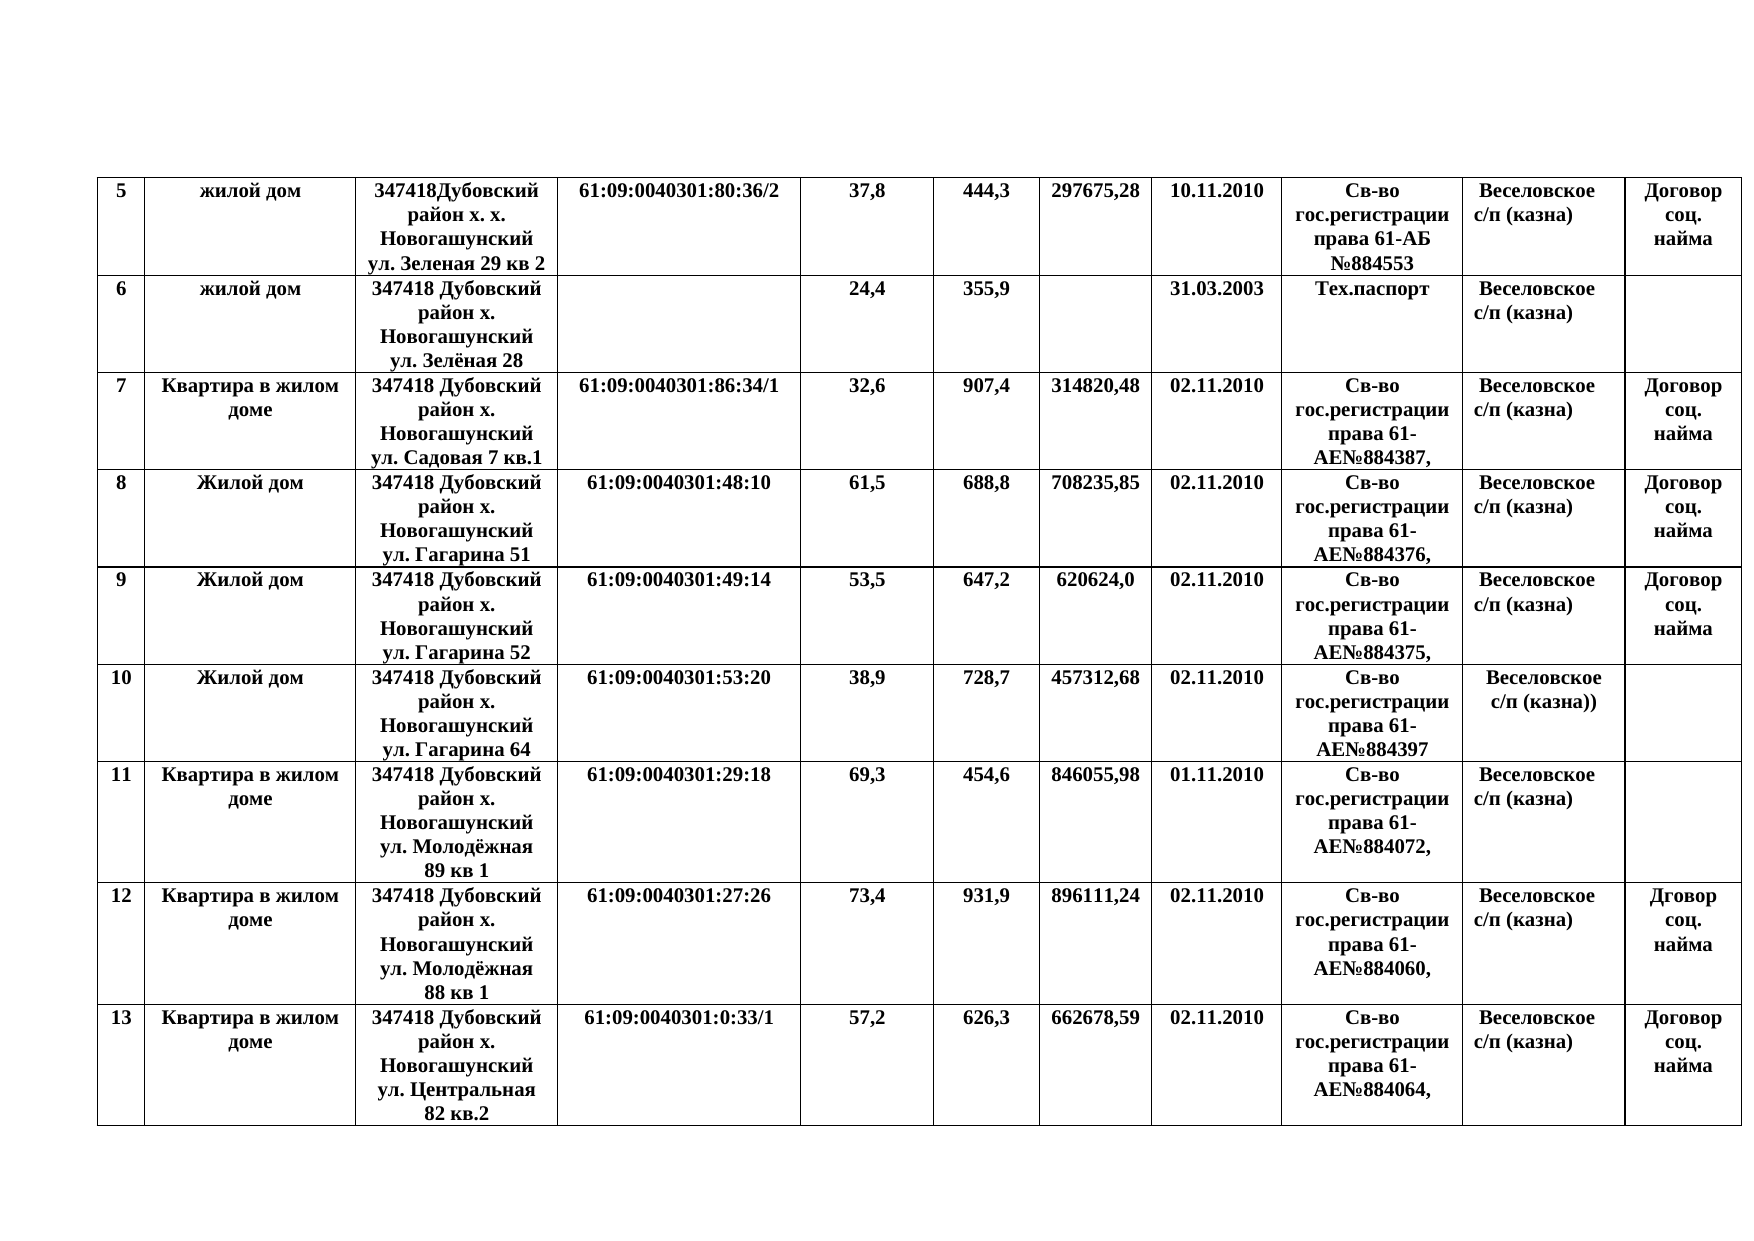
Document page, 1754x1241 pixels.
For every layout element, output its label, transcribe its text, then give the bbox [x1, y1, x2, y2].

table_cell 846055,98 [1040, 762, 1151, 882]
table_cell Св-во гос.регистрации права 61-АЕ№884397 [1282, 665, 1462, 761]
table_cell Св-во гос.регистрации права 61-АЕ№884387, [1282, 373, 1462, 469]
table_cell 01.11.2010 [1152, 762, 1281, 882]
table_cell 314820,48 [1040, 373, 1151, 469]
table_cell Договор соц. найма [1626, 178, 1741, 274]
table_cell 32,6 [801, 373, 933, 469]
table_cell 907,4 [934, 373, 1039, 469]
table_cell 347418 Дубовский район х. Новогашунский ул. Молодёжная 88 кв 1 [356, 883, 557, 1004]
table_cell [1626, 665, 1741, 761]
table_cell 38,9 [801, 665, 933, 761]
table_cell 931,9 [934, 883, 1039, 1004]
table_cell 728,7 [934, 665, 1039, 761]
table_cell 61:09:0040301:53:20 [558, 665, 800, 761]
table_cell Квартира в жилом доме [145, 1005, 355, 1125]
table_cell 347418 Дубовский район х. Новогашунский ул. Гагарина 51 [356, 470, 557, 566]
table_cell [1463, 1005, 1624, 1125]
table_cell Веселовское с/п (казна) [1463, 373, 1624, 469]
table_cell 24,4 [801, 276, 933, 372]
table_cell 13 [98, 1005, 144, 1125]
table_cell 61:09:0040301:86:34/1 [558, 373, 800, 469]
table_cell 662678,59 [1040, 1005, 1151, 1125]
table_cell Жилой дом [145, 568, 355, 664]
table_cell Св-во гос.регистрации права 61-АЕ№884375, [1282, 568, 1462, 664]
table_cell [1463, 178, 1624, 274]
table_cell Тех.паспорт [1282, 276, 1462, 372]
table_cell 02.11.2010 [1152, 568, 1281, 664]
table_cell 5 [98, 178, 144, 274]
table_cell 61:09:0040301:80:36/2 [558, 178, 800, 274]
table_cell 620624,0 [1040, 568, 1151, 664]
table_cell 02.11.2010 [1152, 883, 1281, 1004]
table_cell 457312,68 [1040, 665, 1151, 761]
table_cell [1040, 276, 1151, 372]
table_cell Договор соц. найма [1626, 568, 1741, 664]
table_cell 9 [98, 568, 144, 664]
table_cell Квартира в жилом доме [145, 373, 355, 469]
table_cell Договор соц. найма [1626, 1005, 1741, 1125]
table_cell 347418 Дубовский район х. Новогашунский ул. Зелёная 28 [356, 276, 557, 372]
table_cell [1626, 762, 1741, 882]
table_cell Дговор соц. найма [1626, 883, 1741, 1004]
table_cell 12 [98, 883, 144, 1004]
table_cell Св-во гос.регистрации права 61-АЕ№884064, [1282, 1005, 1462, 1125]
table_cell 6 [98, 276, 144, 372]
table_cell 688,8 [934, 470, 1039, 566]
table_cell 347418 Дубовский район х. Новогашунский ул. Центральная 82 кв.2 [356, 1005, 557, 1125]
table_cell 347418 Дубовский район х. Новогашунский ул. Гагарина 52 [356, 568, 557, 664]
table_cell 10.11.2010 [1152, 178, 1281, 274]
table_cell 61:09:0040301:49:14 [558, 568, 800, 664]
table_cell Договор соц. найма [1626, 470, 1741, 566]
table_cell Веселовское с/п (казна) [1463, 470, 1624, 566]
table_cell 37,8 [801, 178, 933, 274]
table_cell 02.11.2010 [1152, 1005, 1281, 1125]
table_cell 61,5 [801, 470, 933, 566]
table_cell Св-во гос.регистрации права 61-АБ №884553 [1282, 178, 1462, 274]
table_cell 8 [98, 470, 144, 566]
table_cell 69,3 [801, 762, 933, 882]
table_cell 708235,85 [1040, 470, 1151, 566]
table_cell Св-во гос.регистрации права 61-АЕ№884060, [1282, 883, 1462, 1004]
table_cell 73,4 [801, 883, 933, 1004]
table_cell Св-во гос.регистрации права 61-АЕ№884376, [1282, 470, 1462, 566]
table_cell 297675,28 [1040, 178, 1151, 274]
table_cell 347418 Дубовский район х. Новогашунский ул. Садовая 7 кв.1 [356, 373, 557, 469]
table_cell 02.11.2010 [1152, 373, 1281, 469]
table_cell 10 [98, 665, 144, 761]
table_cell [558, 276, 800, 372]
table_cell 7 [98, 373, 144, 469]
table_cell Св-во гос.регистрации права 61-АЕ№884072, [1282, 762, 1462, 882]
table_cell жилой дом [145, 276, 355, 372]
table_cell жилой дом [145, 178, 355, 274]
table_cell 347418Дубовский район х. х. Новогашунский ул. Зеленая 29 кв 2 [356, 178, 557, 274]
table_cell [1626, 276, 1741, 372]
table_cell 896111,24 [1040, 883, 1151, 1004]
table_cell 11 [98, 762, 144, 882]
table_cell Договор соц. найма [1626, 373, 1741, 469]
table_cell 02.11.2010 [1152, 470, 1281, 566]
table_cell Квартира в жилом доме [145, 762, 355, 882]
table_cell 57,2 [801, 1005, 933, 1125]
table_cell 02.11.2010 [1152, 665, 1281, 761]
table_cell Веселовское с/п (казна) [1463, 568, 1624, 664]
table_cell Жилой дом [145, 665, 355, 761]
table_cell 444,3 [934, 178, 1039, 274]
table_cell Веселовское с/п (казна)) [1463, 665, 1624, 761]
table_cell 626,3 [934, 1005, 1039, 1125]
table_cell 355,9 [934, 276, 1039, 372]
table_cell 53,5 [801, 568, 933, 664]
table_cell 347418 Дубовский район х. Новогашунский ул. Гагарина 64 [356, 665, 557, 761]
table_cell 31.03.2003 [1152, 276, 1281, 372]
table_cell 61:09:0040301:0:33/1 [558, 1005, 800, 1125]
table_cell Веселовское с/п (казна) [1463, 762, 1624, 882]
table_cell 61:09:0040301:27:26 [558, 883, 800, 1004]
table_cell 61:09:0040301:29:18 [558, 762, 800, 882]
table_cell Квартира в жилом доме [145, 883, 355, 1004]
table_cell Жилой дом [145, 470, 355, 566]
table_cell 347418 Дубовский район х. Новогашунский ул. Молодёжная 89 кв 1 [356, 762, 557, 882]
table_cell 647,2 [934, 568, 1039, 664]
table_cell 454,6 [934, 762, 1039, 882]
table_cell Веселовское с/п (казна) [1463, 883, 1624, 1004]
table_cell 61:09:0040301:48:10 [558, 470, 800, 566]
table_cell Веселовское с/п (казна) [1463, 276, 1624, 372]
